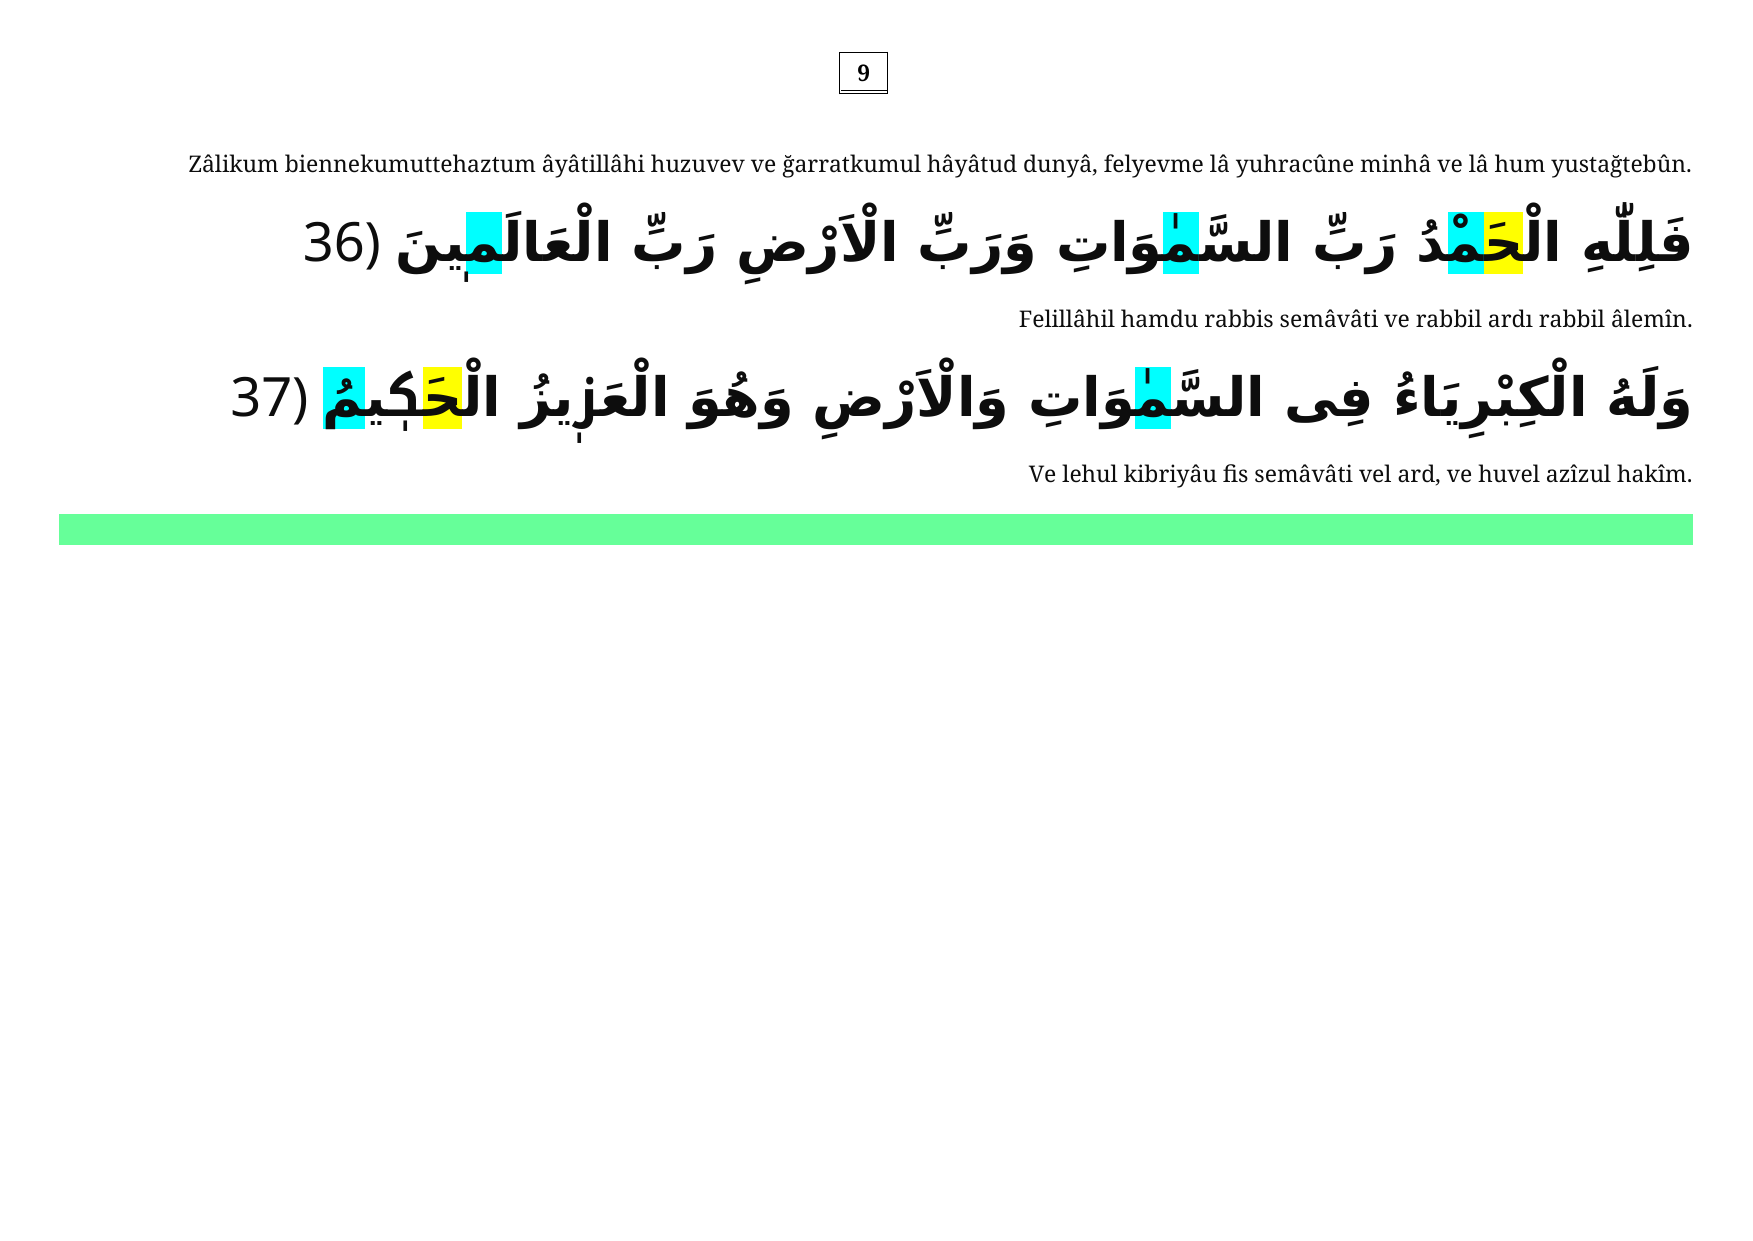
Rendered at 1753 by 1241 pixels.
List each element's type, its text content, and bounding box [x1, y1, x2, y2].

text Felillâhil hamdu rabbis semâvâti ve rabbil ardı rabbil âlemîn. [59, 303, 1693, 334]
text Zâlikum biennekumuttehaztum âyâtillâhi huzuvev ve ğarratkumul hâyâtud dunyâ, felyevme lâ yuhracûne minhâ ve lâ hum yustağtebûn. [59, 148, 1693, 179]
text Ve lehul kibriyâu fis semâvâti vel ard, ve huvel azîzul hakîm. [59, 458, 1693, 489]
text 37) وَلَهُ الْكِبْرِيَاءُ فِى السَّمٰوَاتِ وَالْاَرْضِ وَهُوَ الْعَزٖيزُ الْحَكٖيمُ [59, 359, 1693, 433]
text 36) فَلِلّٰهِ الْحَمْدُ رَبِّ السَّمٰوَاتِ وَرَبِّ الْاَرْضِ رَبِّ الْعَالَمٖينَ [59, 204, 1693, 278]
